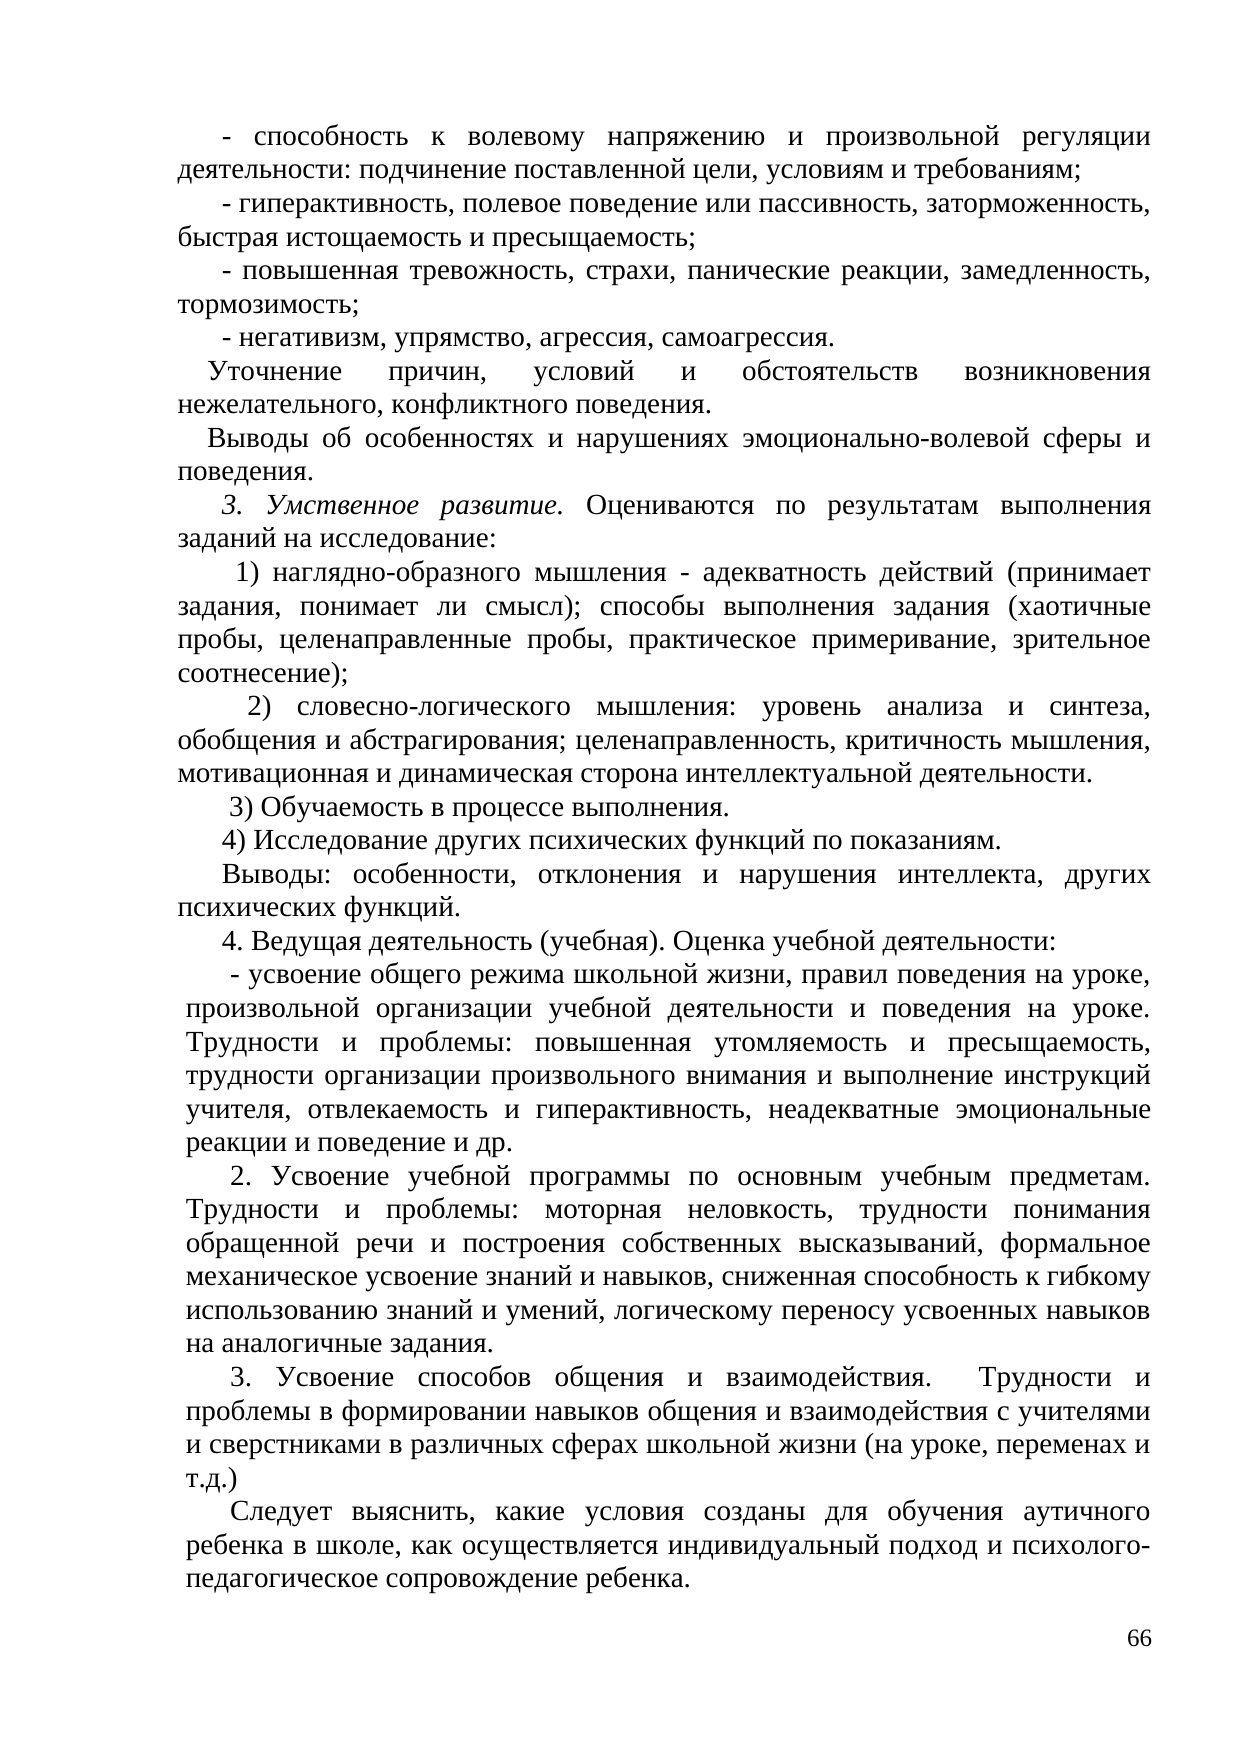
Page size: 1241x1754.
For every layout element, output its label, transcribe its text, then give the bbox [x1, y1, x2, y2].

text Уточнение причин, условий и обстоятельств возникновения нежелательного, конфликтного поведения. [177, 353, 1152, 420]
text Следует выяснить, какие условия созданы для обучения аутичного ребенка в школе, как осуществляется индивидуальный подход и психолого-педагогическое сопровождение ребенка. [186, 1493, 1152, 1594]
text - усвоение общего режима школьной жизни, правил поведения на уроке, произвольной организации учебной деятельности и поведения на уроке. Трудности и проблемы: повышенная утомляемость и пресыщаемость, трудности организации произвольного внимания и выполнение инструкций учителя, отвлекаемость и гиперактивность, неадекватные эмоциональные реакции и поведение и др. [186, 957, 1152, 1158]
text 3. Умственное развитие. Оцениваются по результатам выполнения заданий на исследование: [177, 487, 1152, 554]
text - повышенная тревожность, страхи, панические реакции, замедленность, тормозимость; [177, 252, 1152, 319]
text Выводы: особенности, отклонения и нарушения интеллекта, других психических функций. [177, 856, 1152, 923]
text - способность к волевому напряжению и произвольной регуляции деятельности: подчинение поставленной цели, условиям и требованиям; [177, 118, 1152, 185]
text - негативизм, упрямство, агрессия, самоагрессия. [177, 319, 1152, 353]
text 1) наглядно-образного мышления - адекватность действий (принимает задания, понимает ли смысл); способы выполнения задания (хаотичные пробы, целенаправленные пробы, практическое примеривание, зрительное соотнесение); [177, 554, 1152, 688]
text 4. Ведущая деятельность (учебная). Оценка учебной деятельности: [177, 923, 1152, 957]
text 3) Обучаемость в процессе выполнения. [177, 789, 1152, 822]
text Выводы об особенностях и нарушениях эмоционально-волевой сферы и поведения. [177, 420, 1152, 487]
text 3. Усвоение способов общения и взаимодействия. Трудности и проблемы в формировании навыков общения и взаимодействия с учителями и сверстниками в различных сферах школьной жизни (на уроке, переменах и т.д.) [186, 1359, 1152, 1493]
text - гиперактивность, полевое поведение или пассивность, заторможенность, быстрая истощаемость и пресыщаемость; [177, 185, 1152, 252]
text 2) словесно-логического мышления: уровень анализа и синтеза, обобщения и абстрагирования; целенаправленность, критичность мышления, мотивационная и динамическая сторона интеллектуальной деятельности. [177, 688, 1152, 789]
text 4) Исследование других психических функций по показаниям. [177, 822, 1152, 856]
text 2. Усвоение учебной программы по основным учебным предметам. Трудности и проблемы: моторная неловкость, трудности понимания обращенной речи и построения собственных высказываний, формальное механическое усвоение знаний и навыков, сниженная способность к гибкому использованию знаний и умений, логическому переносу усвоенных навыков на аналогичные задания. [186, 1158, 1152, 1359]
